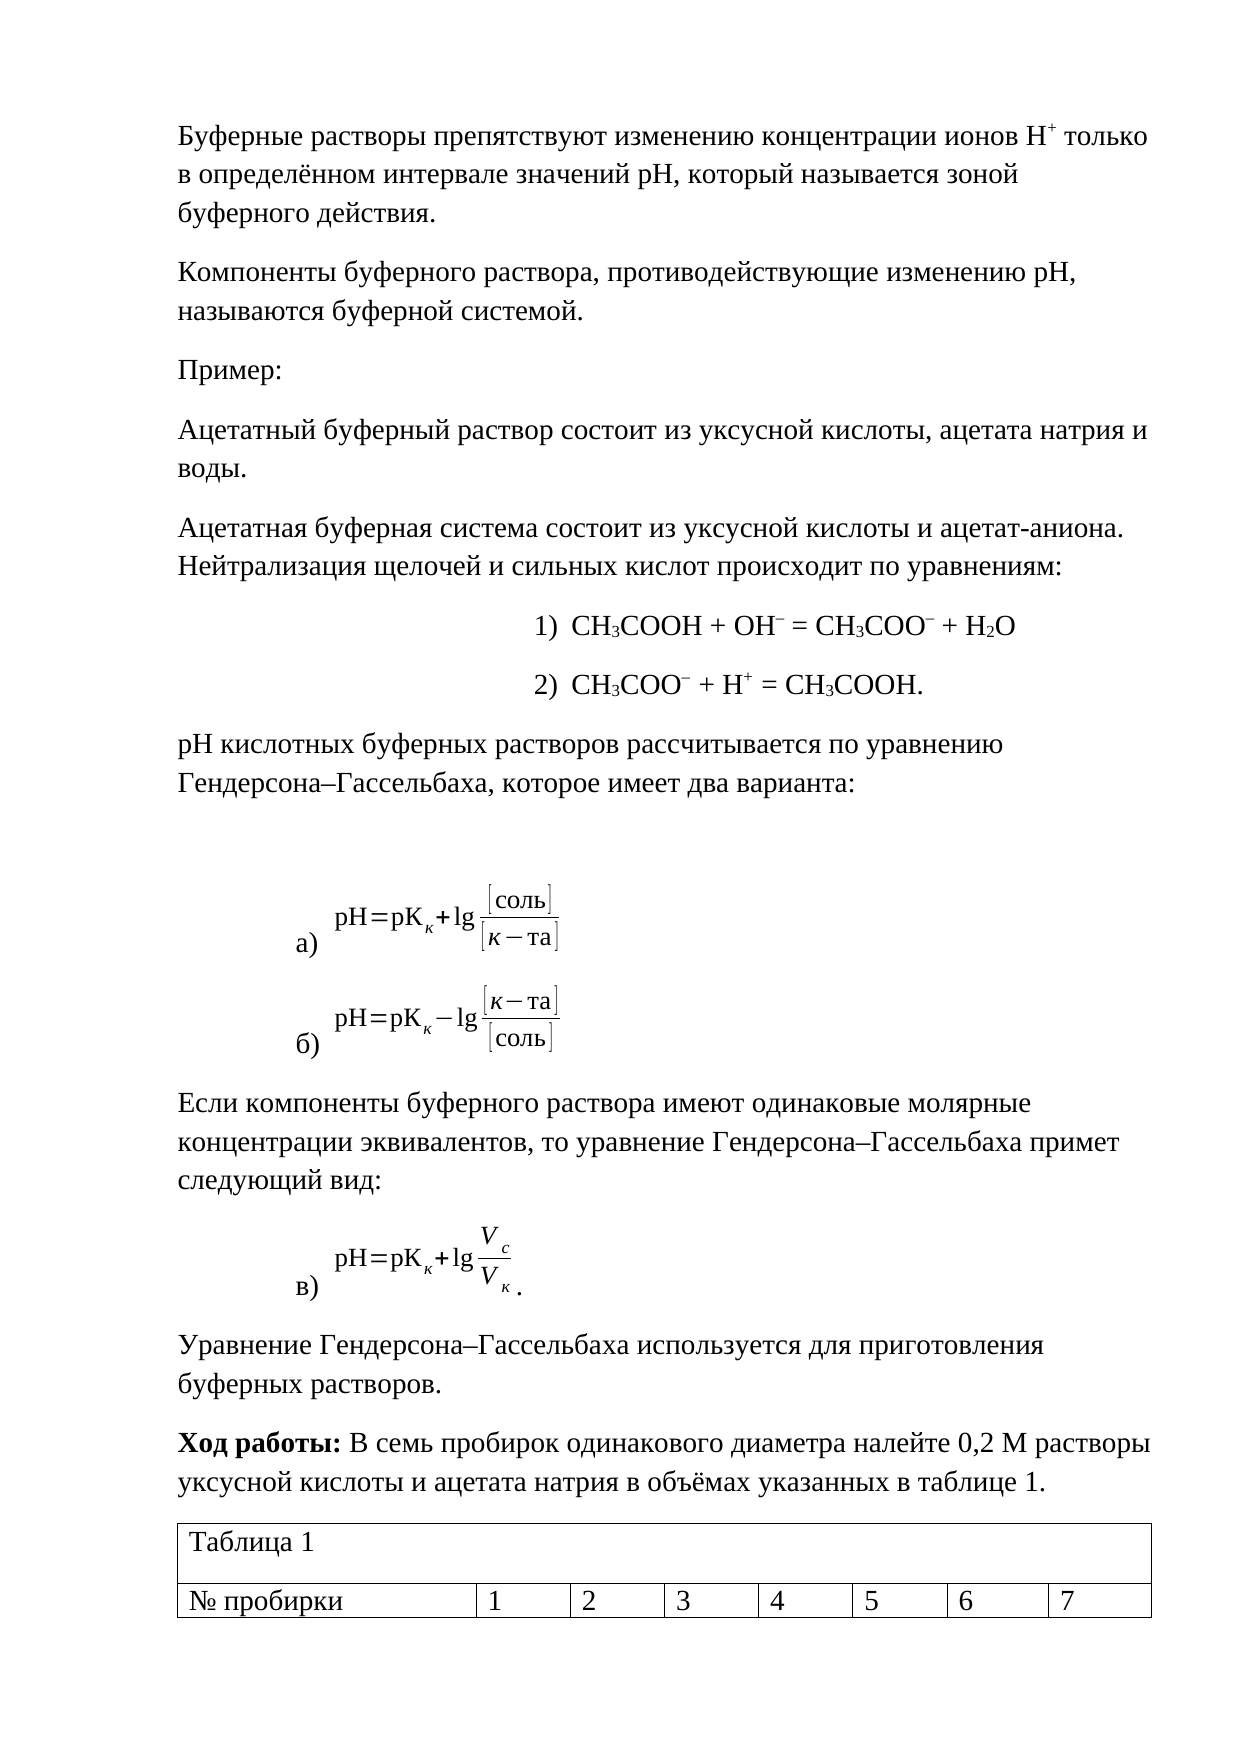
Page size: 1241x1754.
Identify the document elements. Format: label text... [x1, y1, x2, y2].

text Ацетатная буферная система состоит из уксусной кислоты и ацетат-аниона. Нейтрализация щелочей и сильных кислот происходит по уравнениям: [177, 510, 1152, 582]
text Пример: [177, 352, 1152, 386]
table_cell 7 [1049, 1584, 1151, 1617]
list СН3СООН + OH– = СН3СОО– + H2O [533, 608, 1152, 641]
table_cell № пробирки [178, 1584, 476, 1617]
table_cell 6 [948, 1584, 1048, 1617]
text Ацетатный буферный раствор состоит из уксусной кислоты, ацетата натрия и воды. [177, 412, 1152, 484]
text Буферные растворы препятствуют изменению концентрации ионов Н+ только в определённом интервале значений рН, который называется зоной буферного действия. [177, 118, 1152, 229]
text Уравнение Гендерсона–Гассельбаха используется для приготовления буферных растворов. [177, 1327, 1152, 1399]
text Ход работы: В семь пробирок одинакового диаметра налейте 0,2 М растворы уксусной кислоты и ацетата натрия в объёмах указанных в таблице 1. [177, 1425, 1152, 1497]
table_cell 3 [665, 1584, 758, 1617]
list СН3СОО– + Н+ = СН3СООH. [533, 667, 1152, 701]
text рН кислотных буферных растворов рассчитывается по уравнению Гендерсона–Гассельбаха, которое имеет два варианта: [177, 726, 1152, 798]
text Компоненты буферного раствора, противодействующие изменению рН, называются буферной системой. [177, 254, 1152, 327]
list . [295, 1222, 1152, 1302]
table_cell 1 [477, 1584, 570, 1617]
table_header Таблица 1 [178, 1524, 1151, 1582]
table_cell 4 [759, 1584, 852, 1617]
table_cell 5 [853, 1584, 947, 1617]
table_cell 2 [571, 1584, 664, 1617]
text Если компоненты буферного раствора имеют одинаковые молярные концентрации эквивалентов, то уравнение Гендерсона–Гассельбаха примет следующий вид: [177, 1085, 1152, 1196]
